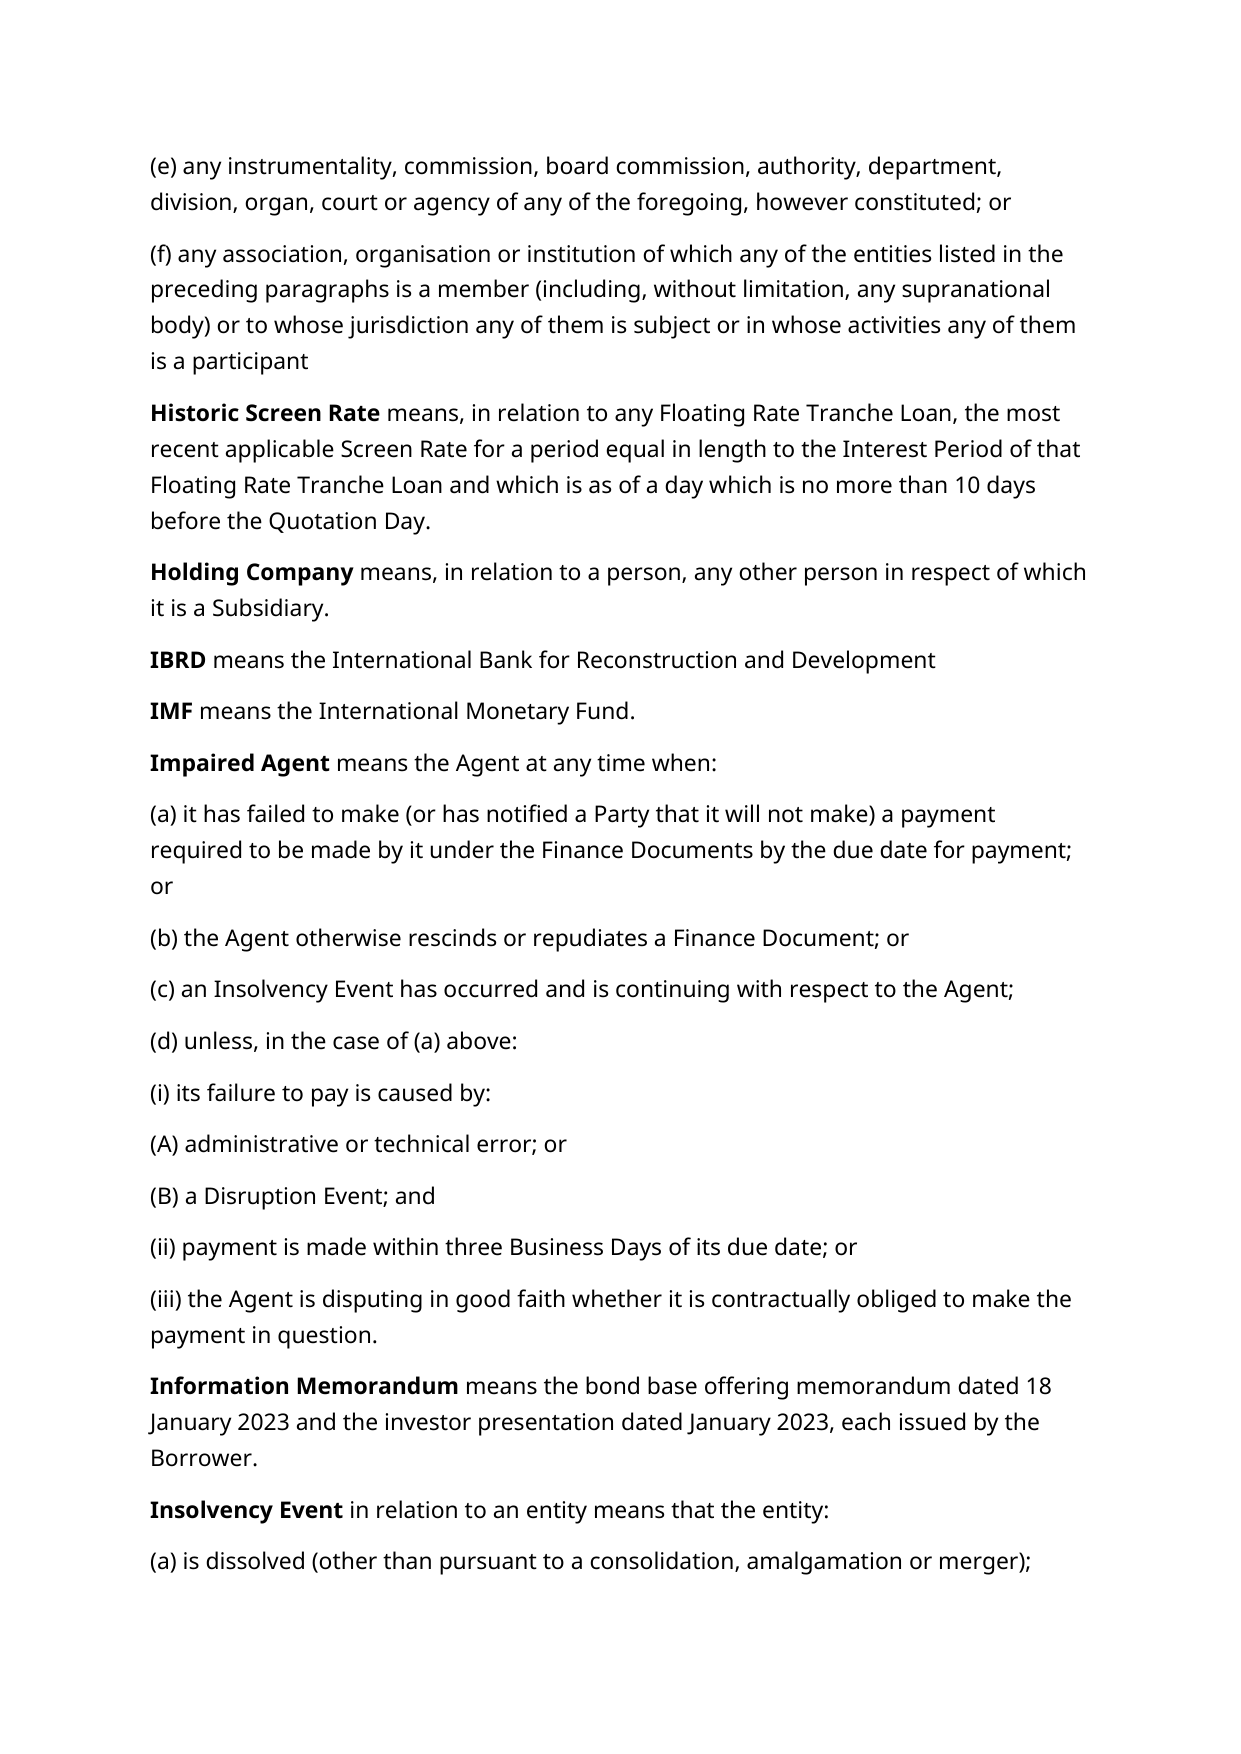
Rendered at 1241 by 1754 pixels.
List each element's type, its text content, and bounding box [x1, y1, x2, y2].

text Impaired Agent means the Agent at any time when: [150, 747, 1090, 778]
text IBRD means the International Bank for Reconstruction and Development [150, 644, 1090, 675]
text Historic Screen Rate means, in relation to any Floating Rate Tranche Loan, the most recent applicable Screen Rate for a period equal in length to the Interest Period of that Floating Rate Tranche Loan and which is as of a day which is no more than 10 days before the Quotation Day. [150, 397, 1090, 536]
text (e) any instrumentality, commission, board commission, authority, department, division, organ, court or agency of any of the foregoing, however constituted; or [150, 150, 1090, 217]
text (i) its failure to pay is caused by: [150, 1077, 1090, 1108]
text (ii) payment is made within three Business Days of its due date; or [150, 1231, 1090, 1262]
text (c) an Insolvency Event has occurred and is continuing with respect to the Agent; [150, 973, 1090, 1005]
text (b) the Agent otherwise rescinds or repudiates a Finance Document; or [150, 922, 1090, 953]
text IMF means the International Monetary Fund. [150, 695, 1090, 727]
text (d) unless, in the case of (a) above: [150, 1025, 1090, 1056]
text Holding Company means, in relation to a person, any other person in respect of which it is a Subsidiary. [150, 556, 1090, 623]
text Information Memorandum means the bond base offering memorandum dated 18 January 2023 and the investor presentation dated January 2023, each issued by the Borrower. [150, 1370, 1090, 1473]
text (A) administrative or technical error; or [150, 1128, 1090, 1159]
text (a) it has failed to make (or has notified a Party that it will not make) a payment required to be made by it under the Finance Documents by the due date for payment; or [150, 798, 1090, 902]
text (f) any association, organisation or institution of which any of the entities listed in the preceding paragraphs is a member (including, without limitation, any supranational body) or to whose jurisdiction any of them is subject or in whose activities any of them is a participant [150, 237, 1090, 377]
text (B) a Disruption Event; and [150, 1180, 1090, 1211]
text (iii) the Agent is disputing in good faith whether it is contractually obliged to make the payment in question. [150, 1283, 1090, 1350]
text Insolvency Event in relation to an entity means that the entity: [150, 1494, 1090, 1525]
text (a) is dissolved (other than pursuant to a consolidation, amalgamation or merger); [150, 1545, 1090, 1577]
